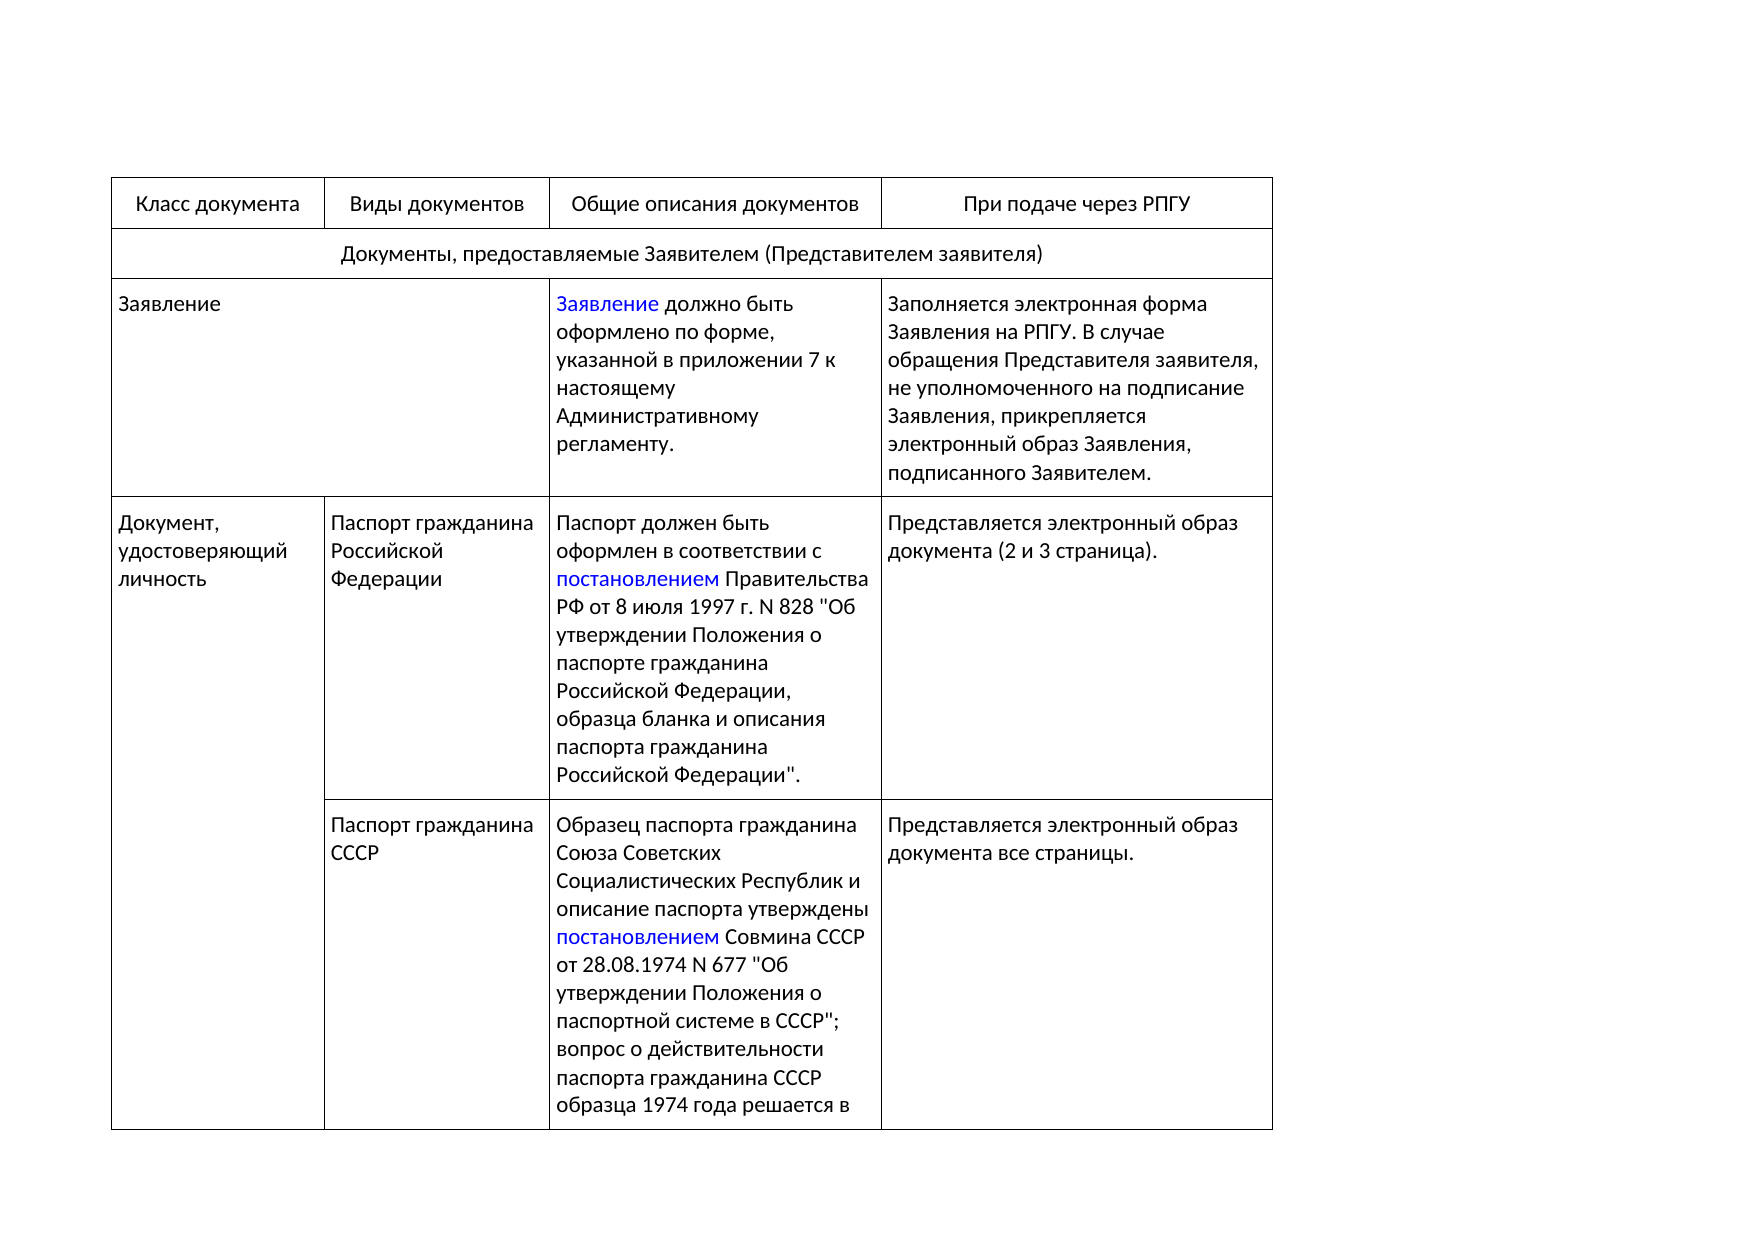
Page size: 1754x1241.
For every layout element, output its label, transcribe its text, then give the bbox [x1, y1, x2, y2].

table_cell Документ, удостоверяющий личность [112, 497, 324, 1129]
table_cell Представляется электронный образ документа (2 и 3 страница). [882, 497, 1272, 799]
table_header Виды документов [325, 178, 549, 227]
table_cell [550, 800, 881, 1129]
table_header Класс документа [112, 178, 324, 227]
table_cell Документы, предоставляемые Заявителем (Представителем заявителя) [112, 229, 1272, 278]
table_header Общие описания документов [550, 178, 881, 227]
table_cell Заявление [112, 279, 549, 496]
table_cell Паспорт гражданина Российской Федерации [325, 497, 549, 799]
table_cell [882, 800, 1272, 1129]
table_cell Заполняется электронная форма Заявления на РПГУ. В случае обращения Представителя заявителя, не уполномоченного на подписание Заявления, прикрепляется электронный образ Заявления, подписанного Заявителем. [882, 279, 1272, 496]
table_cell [325, 800, 549, 1129]
table_header При подаче через РПГУ [882, 178, 1272, 227]
table_cell Паспорт должен быть оформлен в соответствии с постановлением Правительства РФ от 8 июля 1997 г. N 828 "Об утверждении Положения о паспорте гражданина Российской Федерации, образца бланка и описания паспорта гражданина Российской Федерации". [550, 497, 881, 799]
table_cell Заявление должно быть оформлено по форме, указанной в приложении 7 к настоящему Административному регламенту. [550, 279, 881, 496]
